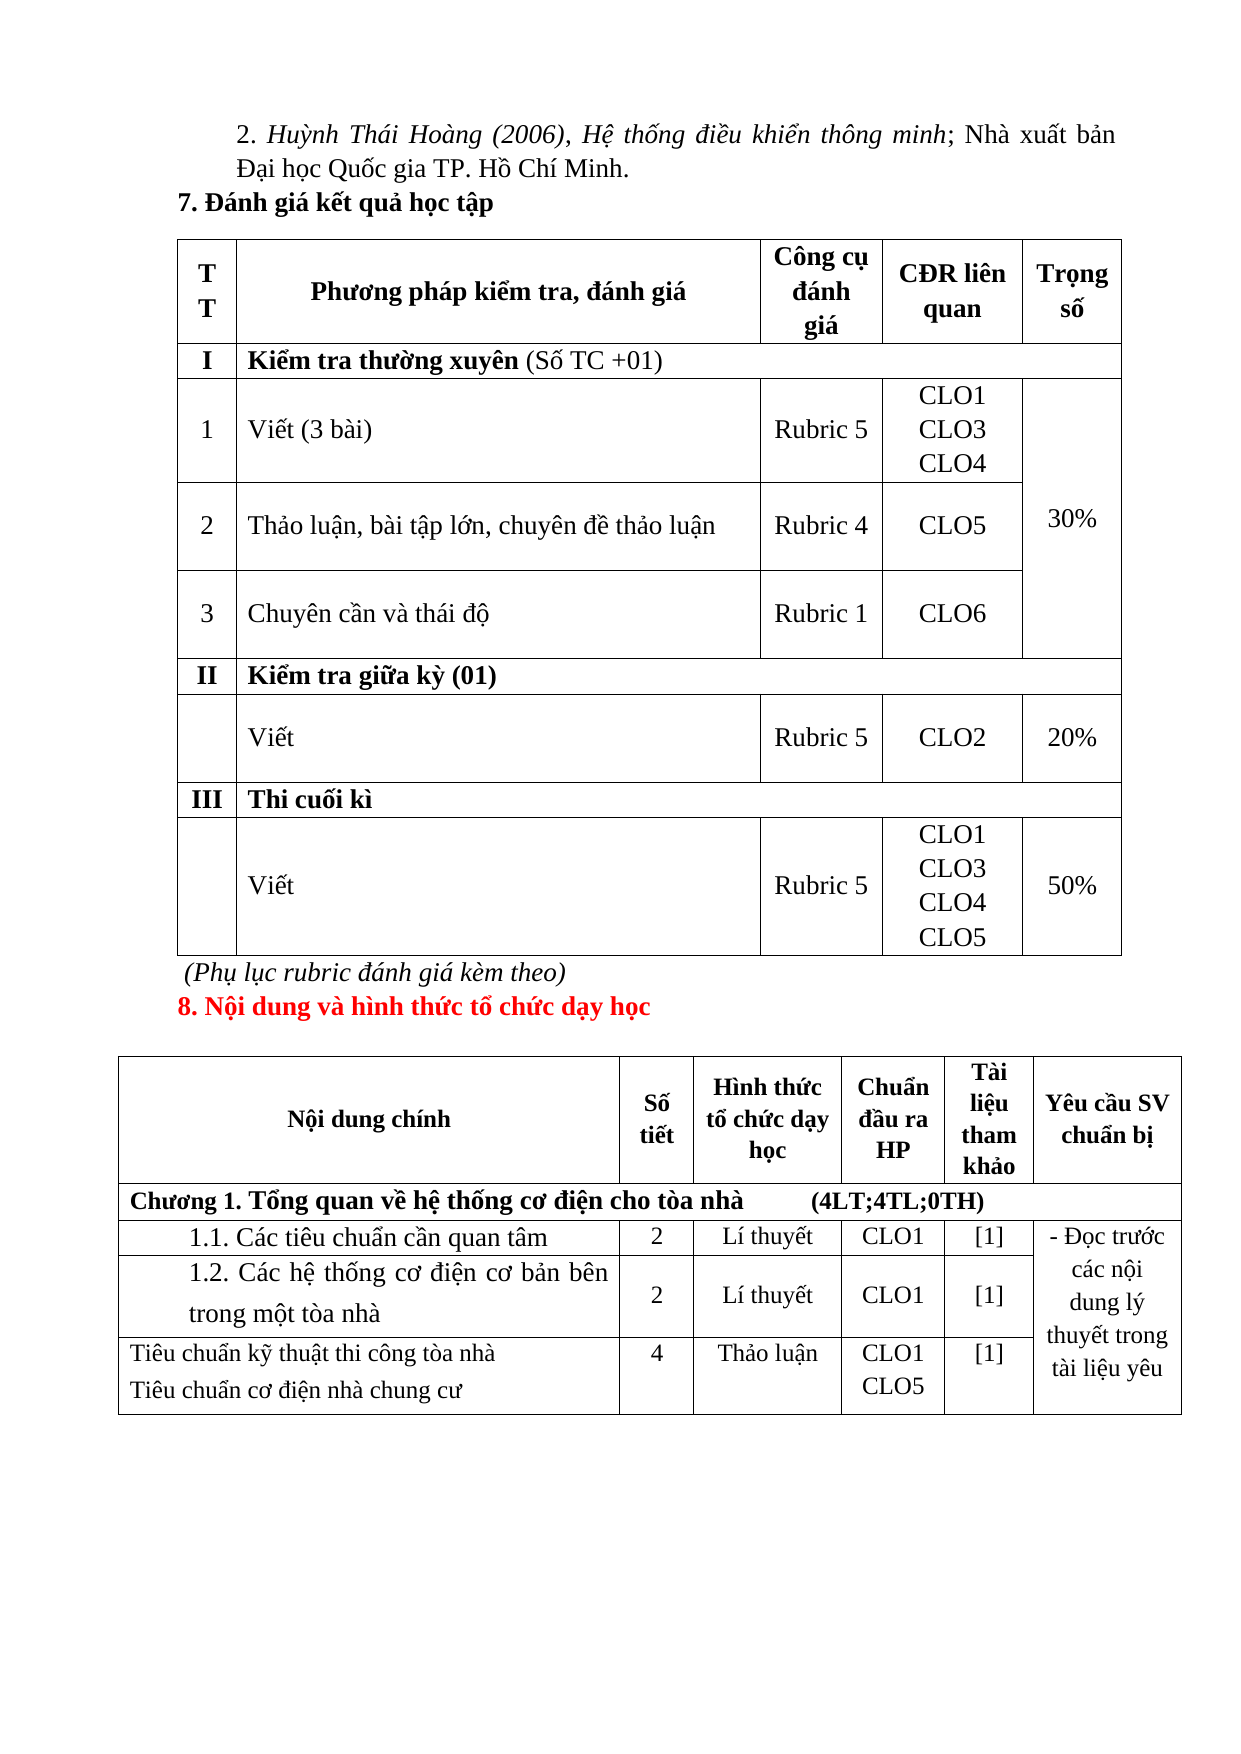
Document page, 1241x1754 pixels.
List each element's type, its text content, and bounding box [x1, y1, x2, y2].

table_header Tài liệu tham khảo [945, 1057, 1033, 1183]
table_header Yêu cầu SV chuẩn bị [1034, 1057, 1181, 1183]
table_cell CLO6 [883, 571, 1022, 658]
table_cell 50% [1023, 818, 1121, 955]
table_header Chuẩn đầu ra HP [842, 1057, 944, 1183]
table_header TT [178, 240, 236, 343]
table_cell [178, 695, 236, 782]
table_cell Kiểm tra giữa kỳ (01) [237, 659, 1121, 693]
table_cell 1 [178, 379, 236, 482]
table_cell I [178, 344, 236, 378]
table_header Công cụ đánh giá [761, 240, 882, 343]
table_cell Thi cuối kì [237, 783, 1121, 817]
table_cell 2 [620, 1221, 693, 1255]
table_cell 30% [1023, 379, 1121, 658]
table_cell CLO1 [842, 1256, 944, 1337]
table_cell Tiêu chuẩn kỹ thuật thi công tòa nhà Tiêu chuẩn cơ điện nhà chung cư [119, 1338, 619, 1413]
text 8. Nội dung và hình thức tổ chức dạy học [177, 990, 1122, 1021]
table_cell 2 [178, 483, 236, 570]
table_cell Lí thuyết [694, 1256, 841, 1337]
table_cell 1.1. Các tiêu chuẩn cần quan tâm [119, 1221, 619, 1255]
table_cell 3 [178, 571, 236, 658]
table_cell CLO2 [883, 695, 1022, 782]
table_cell Chương 1. Tổng quan về hệ thống cơ điện cho tòa nhà (4LT;4TL;0TH) [119, 1184, 1181, 1220]
table_cell [1] [945, 1338, 1033, 1413]
table_header Nội dung chính [119, 1057, 619, 1183]
table_cell Chuyên cần và thái độ [237, 571, 760, 658]
table_cell [178, 818, 236, 955]
table_header Trọng số [1023, 240, 1121, 343]
table_cell 20% [1023, 695, 1121, 782]
table_cell Kiểm tra thường xuyên (Số TC +01) [237, 344, 1121, 378]
table_cell II [178, 659, 236, 693]
table_cell Thảo luận [694, 1338, 841, 1413]
table_cell Rubric 5 [761, 818, 882, 955]
table_cell CLO1 CLO5 [842, 1338, 944, 1413]
table_header CĐR liên quan [883, 240, 1022, 343]
text 2. Huỳnh Thái Hoàng (2006), Hệ thống điều khiển thông minh; Nhà xuất bản Đại học Quốc gia TP. Hồ Chí Minh. [236, 118, 1116, 183]
text (Phụ lục rubric đánh giá kèm theo) [177, 956, 1122, 987]
table_cell III [178, 783, 236, 817]
table_cell 2 [620, 1256, 693, 1337]
table_cell CLO1 [842, 1221, 944, 1255]
table_cell Lí thuyết [694, 1221, 841, 1255]
table_cell [1] [945, 1221, 1033, 1255]
table_cell Viết [237, 818, 760, 955]
table_cell Viết [237, 695, 760, 782]
table_cell CLO5 [883, 483, 1022, 570]
text 7. Đánh giá kết quả học tập [177, 186, 1122, 218]
table_cell Thảo luận, bài tập lớn, chuyên đề thảo luận [237, 483, 760, 570]
table_cell Rubric 5 [761, 695, 882, 782]
table_cell Rubric 5 [761, 379, 882, 482]
table_header Hình thức tổ chức dạy học [694, 1057, 841, 1183]
table_cell Viết (3 bài) [237, 379, 760, 482]
table_header Phương pháp kiểm tra, đánh giá [237, 240, 760, 343]
table_cell Rubric 4 [761, 483, 882, 570]
table_cell [1] [945, 1256, 1033, 1337]
table_header Số tiết [620, 1057, 693, 1183]
table_cell - Đọc trước các nội dung lý thuyết trong tài liệu yêu cầu trước mỗi lên lớp - Chuẩn bị các nội dung thảo luận và bài tập tương ứng trước mỗi giờ thảo luận, bài tập [1034, 1221, 1181, 1413]
table_cell 1.2. Các hệ thống cơ điện cơ bản bên trong một tòa nhà [119, 1256, 619, 1337]
table_cell 4 [620, 1338, 693, 1413]
table_cell CLO1 CLO3 CLO4 CLO5 [883, 818, 1022, 955]
table_cell CLO1 CLO3 CLO4 [883, 379, 1022, 482]
table_cell Rubric 1 [761, 571, 882, 658]
